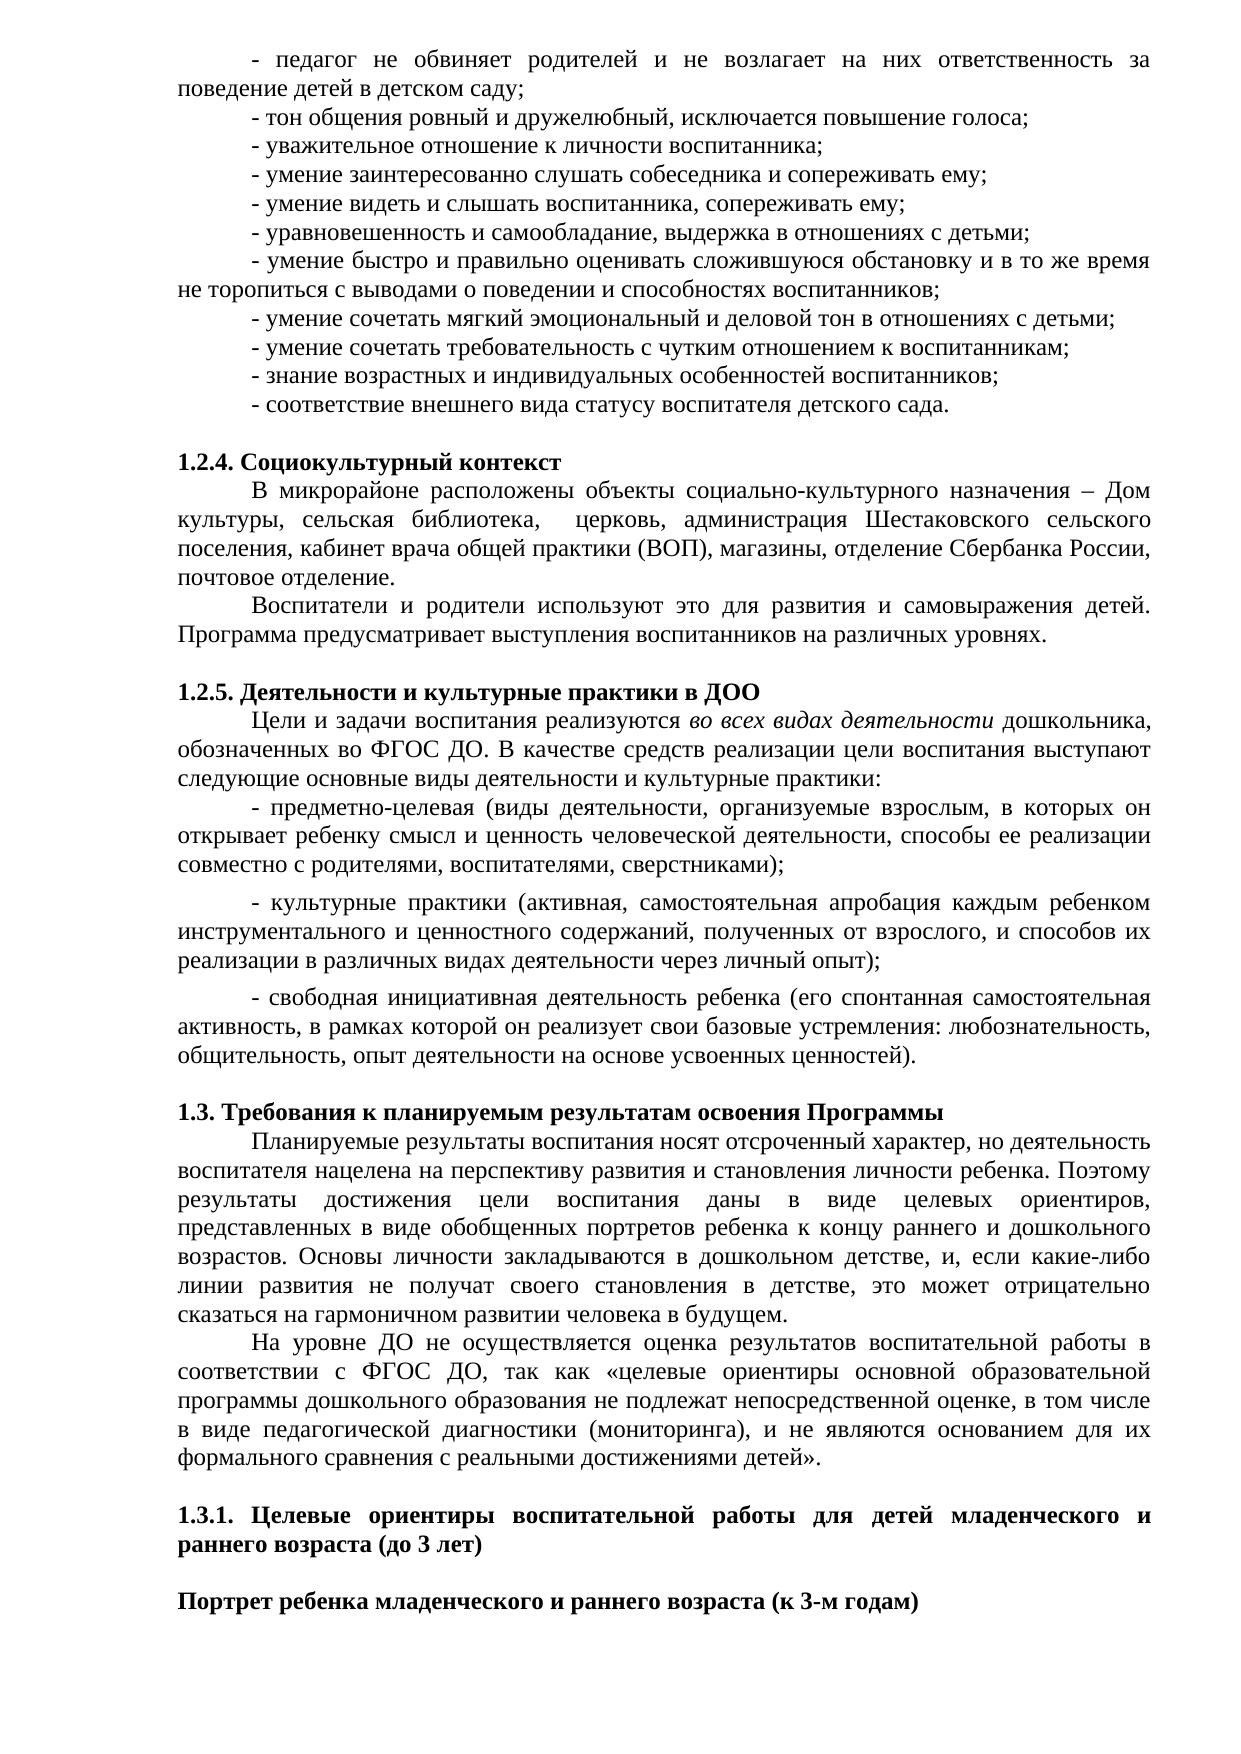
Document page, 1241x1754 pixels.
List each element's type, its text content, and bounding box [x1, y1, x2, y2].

text 1.2.4. Социокультурный контекст [177, 447, 1152, 476]
text Планируемые результаты воспитания носят отсроченный характер, но деятельность воспитателя нацелена на перспективу развития и становления личности ребенка. Поэтому результаты достижения цели воспитания даны в виде целевых ориентиров, представленных в виде обобщенных портретов ребенка к концу раннего и дошкольного возрастов. Основы личности закладываются в дошкольном детстве, и, если какие-либо линии развития не получат своего становления в детстве, это может отрицательно сказаться на гармоничном развитии человека в будущем. [177, 1126, 1152, 1327]
text - умение сочетать мягкий эмоциональный и деловой тон в отношениях с детьми; [177, 303, 1152, 332]
text - тон общения ровный и дружелюбный, исключается повышение голоса; [177, 102, 1152, 131]
text На уровне ДО не осуществляется оценка результатов воспитательной работы в соответствии с ФГОС ДО, так как «целевые ориентиры основной образовательной программы дошкольного образования не подлежат непосредственной оценке, в том числе в виде педагогической диагностики (мониторинга), и не являются основанием для их формального сравнения с реальными достижениями детей». [177, 1327, 1152, 1471]
text - знание возрастных и индивидуальных особенностей воспитанников; [177, 361, 1152, 389]
text 1.3. Требования к планируемым результатам освоения Программы [177, 1097, 1152, 1126]
text Воспитатели и родители используют это для развития и самовыражения детей. Программа предусматривает выступления воспитанников на различных уровнях. [177, 591, 1152, 648]
text - предметно-целевая (виды деятельности, организуемые взрослым, в которых он открывает ребенку смысл и ценность человеческой деятельности, способы ее реализации совместно с родителями, воспитателями, сверстниками); [177, 792, 1152, 878]
text - педагог не обвиняет родителей и не возлагает на них ответственность за поведение детей в детском саду; [177, 44, 1152, 102]
text Цели и задачи воспитания реализуются во всех видах деятельности дошкольника, обозначенных во ФГОС ДО. В качестве средств реализации цели воспитания выступают следующие основные виды деятельности и культурные практики: [177, 706, 1152, 792]
text - культурные практики (активная, самостоятельная апробация каждым ребенком инструментального и ценностного содержаний, полученных от взрослого, и способов их реализации в различных видах деятельности через личный опыт); [177, 887, 1152, 973]
text - умение заинтересованно слушать собеседника и сопереживать ему; [177, 159, 1152, 188]
text - уважительное отношение к личности воспитанника; [177, 131, 1152, 159]
text - умение сочетать требовательность с чутким отношением к воспитанникам; [177, 332, 1152, 361]
text В микрорайоне расположены объекты социально-культурного назначения – Дом культуры, сельская библиотека, церковь, администрация Шестаковского сельского поселения, кабинет врача общей практики (ВОП), магазины, отделение Сбербанка России, почтовое отделение. [177, 476, 1152, 591]
text - свободная инициативная деятельность ребенка (его спонтанная самостоятельная активность, в рамках которой он реализует свои базовые устремления: любознательность, общительность, опыт деятельности на основе усвоенных ценностей). [177, 982, 1152, 1069]
text - умение видеть и слышать воспитанника, сопереживать ему; [177, 188, 1152, 217]
text - уравновешенность и самообладание, выдержка в отношениях с детьми; [177, 217, 1152, 246]
text 1.3.1. Целевые ориентиры воспитательной работы для детей младенческого и раннего возраста (до 3 лет) [177, 1500, 1152, 1557]
text 1.2.5. Деятельности и культурные практики в ДОО [177, 677, 1152, 706]
text Портрет ребенка младенческого и раннего возраста (к 3-м годам) [177, 1586, 1152, 1615]
text - умение быстро и правильно оценивать сложившуюся обстановку и в то же время не торопиться с выводами о поведении и способностях воспитанников; [177, 246, 1152, 303]
text - соответствие внешнего вида статусу воспитателя детского сада. [177, 389, 1152, 418]
